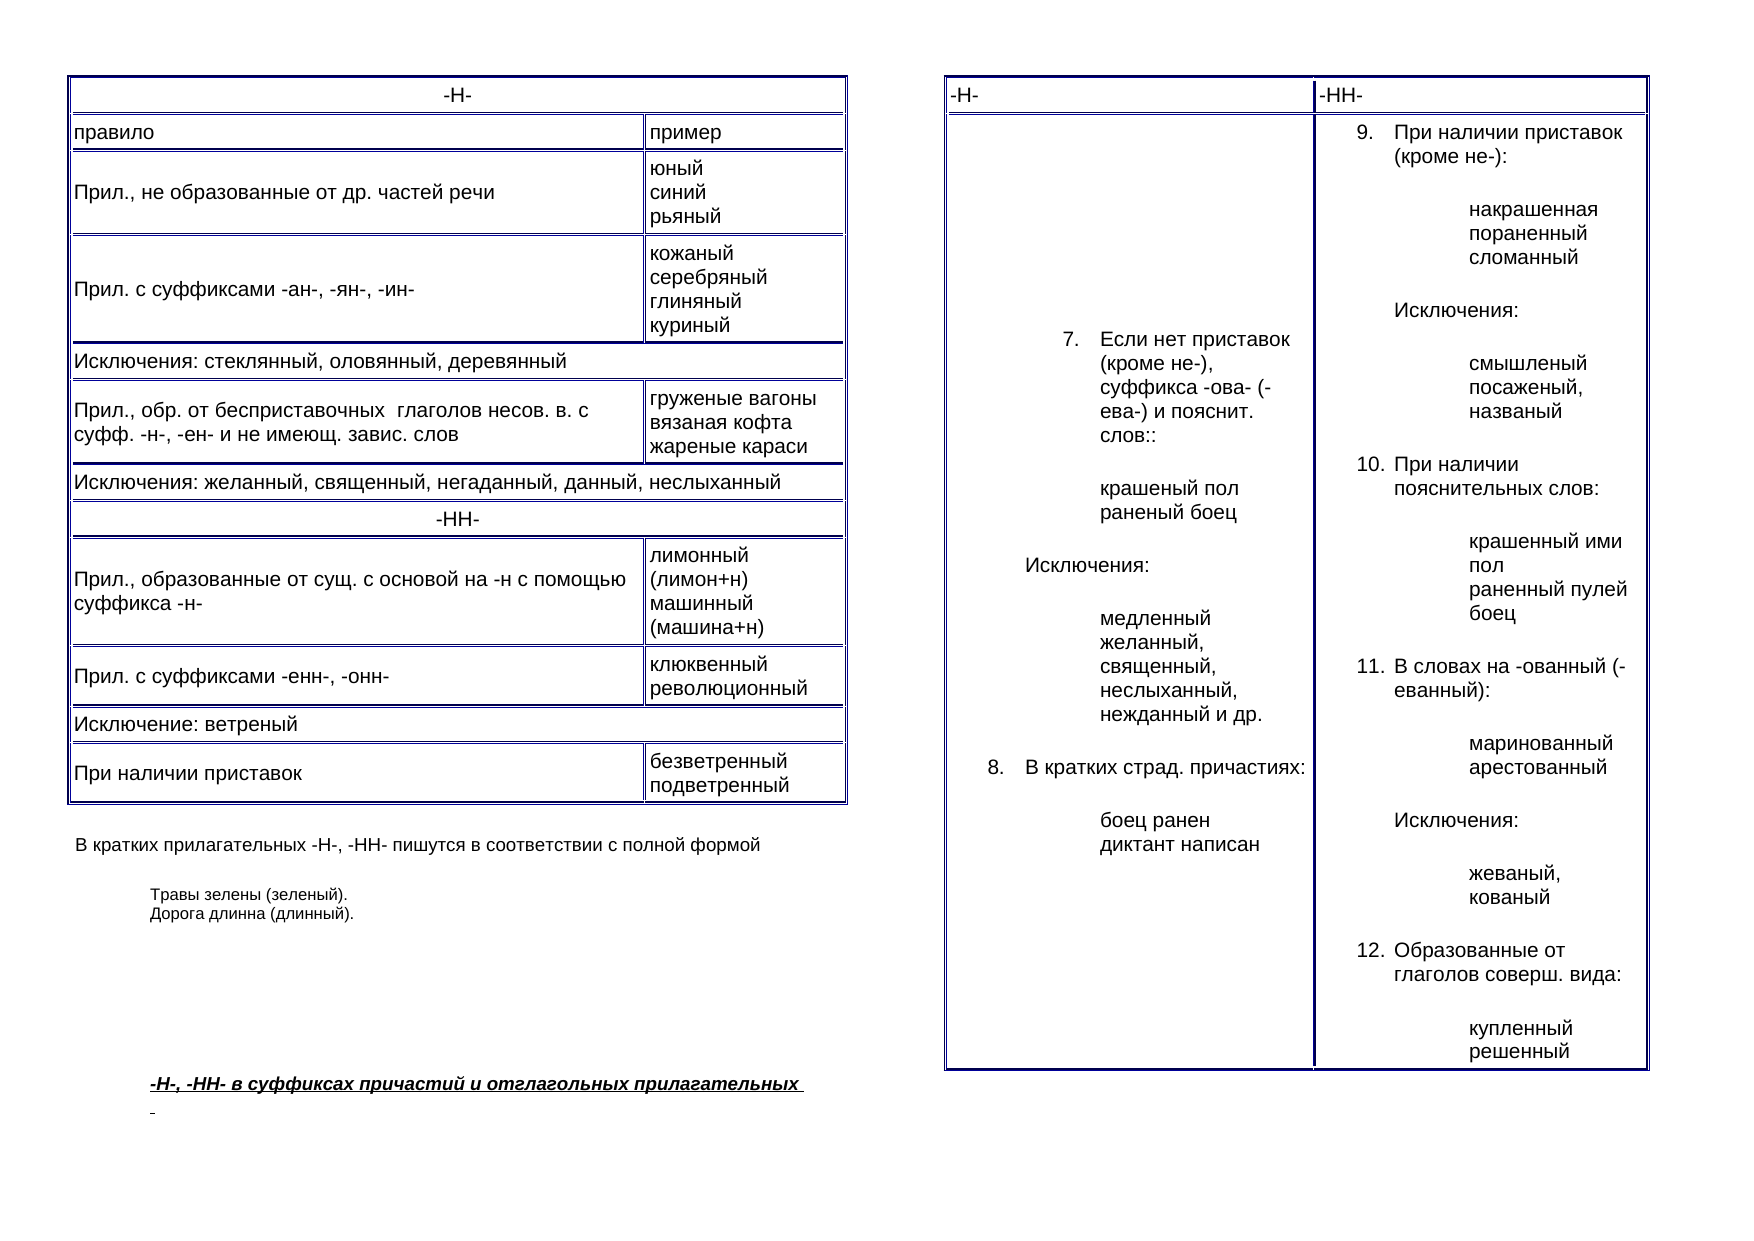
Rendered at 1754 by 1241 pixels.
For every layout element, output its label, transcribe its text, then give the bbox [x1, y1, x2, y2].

table_cell кожаный серебряный глиняный куриный [645, 233, 846, 341]
table_cell Исключение: ветреный [71, 704, 845, 741]
text В кратких прилагательных -Н-, -НН- пишутся в соответствии с полной формой [75, 834, 840, 855]
table_cell Прил., не образованные от др. частей речи [71, 148, 643, 233]
table_cell Исключения: желанный, священный, негаданный, данный, неслыханный [71, 462, 845, 499]
table_cell При наличии приставок [69, 741, 645, 801]
table_header -Н- [947, 77, 1314, 112]
table_header -Н- [71, 78, 845, 112]
table_cell Если нет приставок (кроме не-), суффикса -ова- (-ева-) и пояснит. слов:: крашеный пол раненый боец Исключения: медленный желанный, священный, неслыханный, нежданный и др. В кратких страд. причастиях: боец ранен диктант написан [945, 112, 1314, 1068]
table_cell правило [69, 112, 645, 148]
table_cell груженые вагоны вязаная кофта жареные караси [645, 378, 846, 462]
table_cell лимонный (лимон+н) машинный (машина+н) [646, 535, 845, 644]
text Травы зелены (зеленый). Дорога длинна (длинный). [150, 884, 840, 923]
table_cell Исключения: стеклянный, оловянный, деревянный [71, 341, 845, 378]
table_header -НН- [1314, 78, 1646, 112]
table_cell клюквенный революционный [645, 644, 846, 704]
table_cell Прил. с суффиксами -енн-, -онн- [69, 644, 645, 704]
table_cell Прил. с суффиксами -ан-, -ян-, -ин- [69, 233, 645, 341]
table_cell -НН- [69, 499, 846, 535]
table_cell Прил., образованные от сущ. с основой на -н с помощью суффикса -н- [71, 535, 643, 644]
table_cell При наличии приставок (кроме не-): накрашенная пораненный сломанный Исключения: смышленый посаженый, названый При наличии пояснительных слов: крашенный ими пол раненный пулей боец В словах на -ованный (-еванный): маринованный арестованный Исключения: жеваный, кованый Образованные от глаголов соверш. вида: купленный решенный [1314, 112, 1648, 1068]
table_cell юный синий рьяный [646, 148, 845, 233]
text -Н-, -НН- в суффиксах причастий и отглагольных прилагательных [150, 1072, 840, 1116]
table_cell пример [645, 112, 846, 148]
table_cell Прил., обр. от бесприставочных глаголов несов. в. с суфф. -н-, -ен- и не имеющ. завис. слов [69, 378, 645, 462]
table_cell безветренный подветренный [645, 741, 846, 801]
